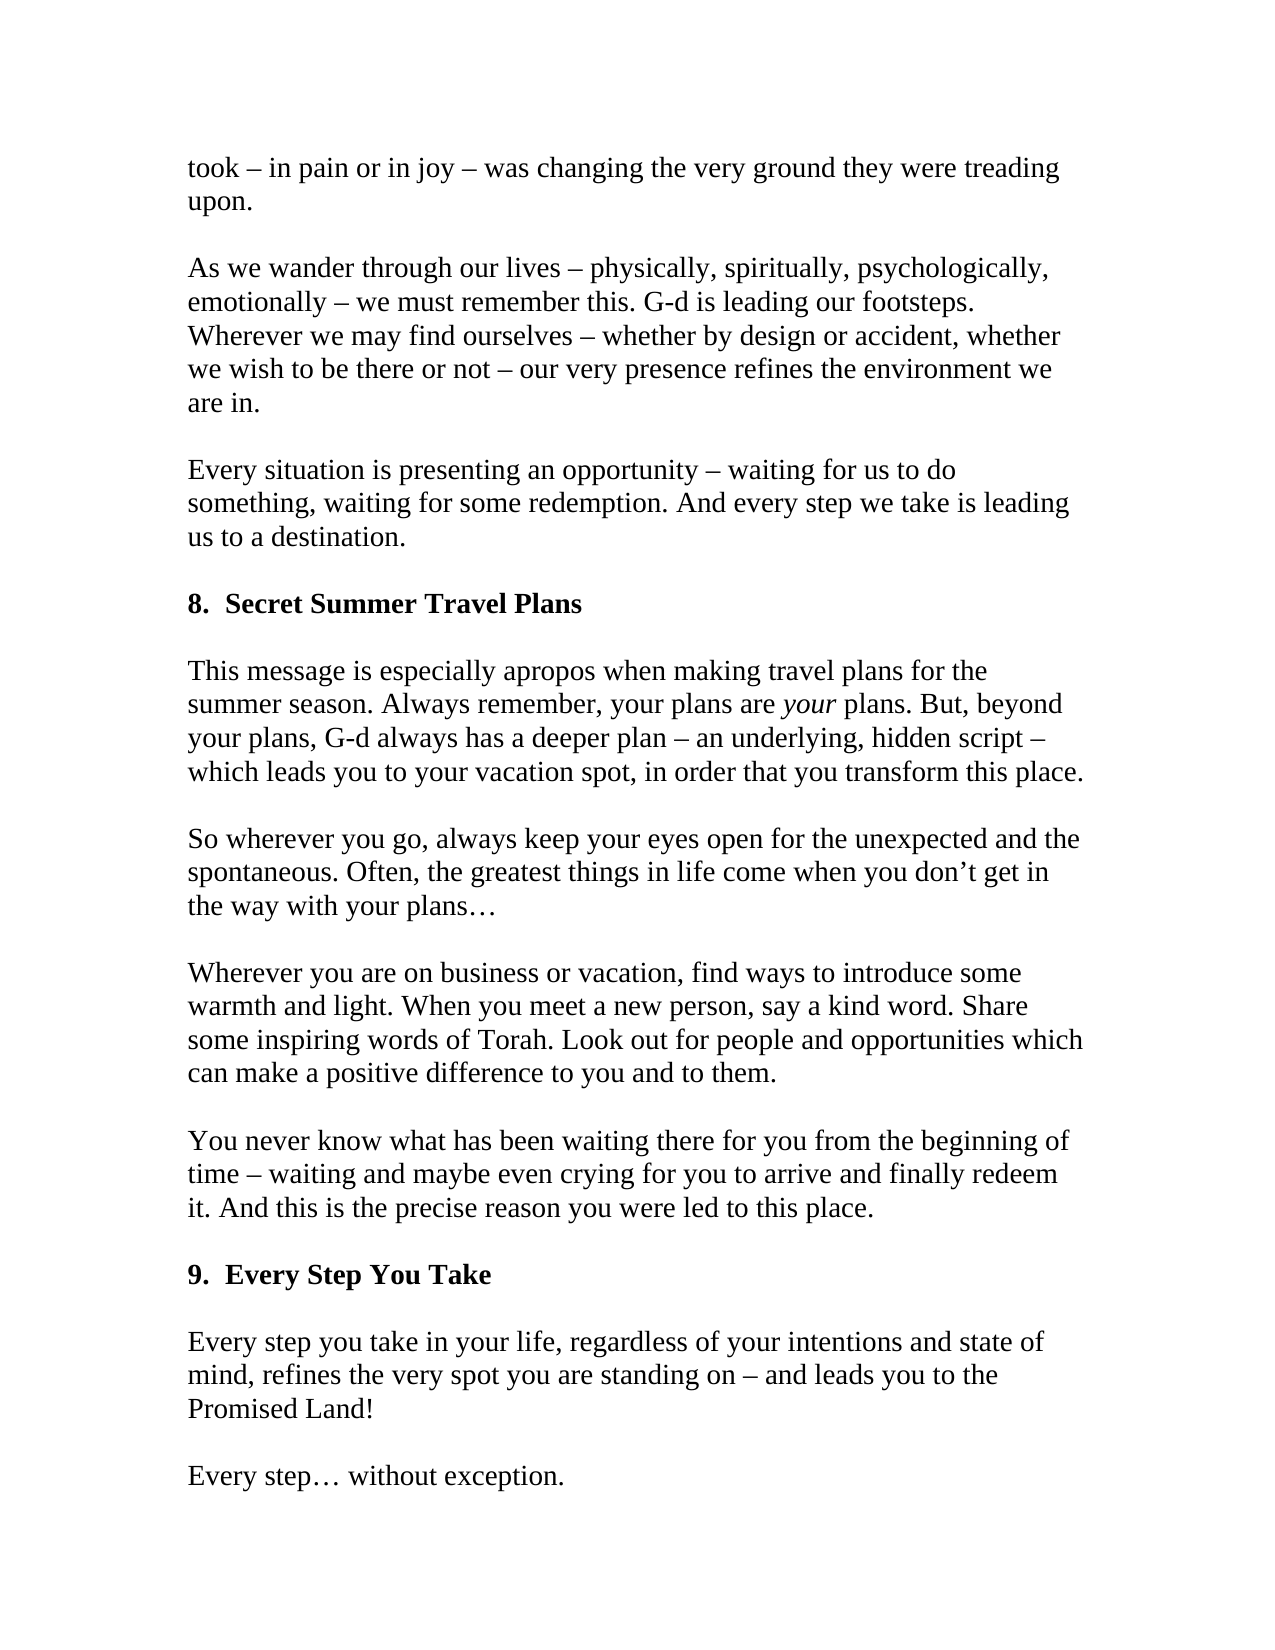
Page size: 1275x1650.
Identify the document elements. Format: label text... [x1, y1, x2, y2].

text You never know what has been waiting there for you from the beginning of time – waiting and maybe even crying for you to arrive and finally redeem it. And this is the precise reason you were led to this place. [187, 1123, 1087, 1223]
text So wherever you go, always keep your eyes open for the unexpected and the spontaneous. Often, the greatest things in life come when you don’t get in the way with your plans… [187, 821, 1087, 921]
list Every Step You Take [187, 1257, 1087, 1290]
text Every step you take in your life, regardless of your intentions and state of mind, refines the very spot you are standing on – and leads you to the Promised Land! [187, 1324, 1087, 1424]
text This message is especially apropos when making travel plans for the summer season. Always remember, your plans are your plans. But, beyond your plans, G-d always has a deeper plan – an underlying, hidden script – which leads you to your vacation spot, in order that you transform this place. [187, 653, 1087, 787]
list Secret Summer Travel Plans [187, 586, 1087, 619]
text Every situation is presenting an opportunity – waiting for us to do something, waiting for some redemption. And every step we take is leading us to a destination. [187, 452, 1087, 552]
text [187, 150, 1087, 217]
text Every step… without exception. [187, 1458, 1087, 1492]
text As we wander through our lives – physically, spiritually, psychologically, emotionally – we must remember this. G-d is leading our footsteps. Wherever we may find ourselves – whether by design or accident, whether we wish to be there or not – our very presence refines the environment we are in. [187, 251, 1087, 418]
text Wherever you are on business or vacation, find ways to introduce some warmth and light. When you meet a new person, say a kind word. Share some inspiring words of Torah. Look out for people and opportunities which can make a positive difference to you and to them. [187, 955, 1087, 1089]
